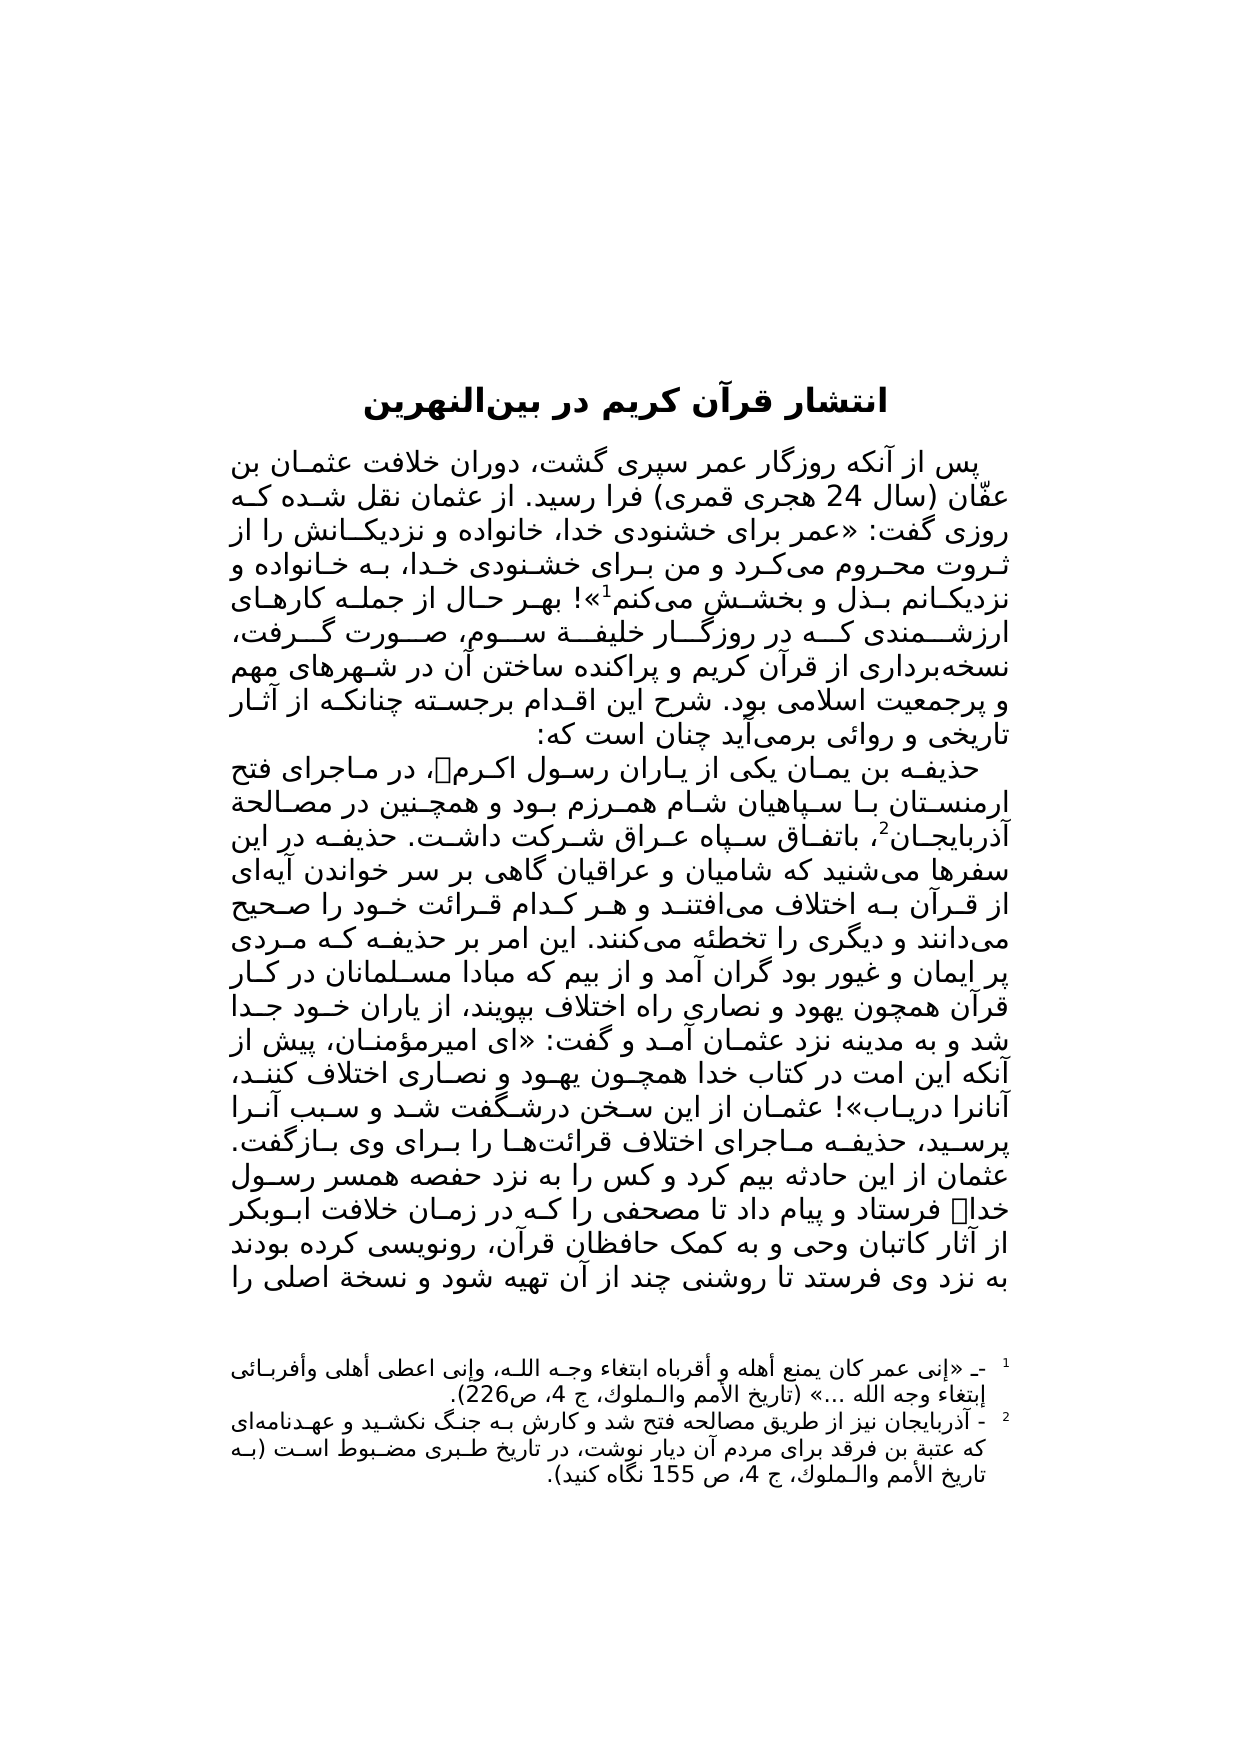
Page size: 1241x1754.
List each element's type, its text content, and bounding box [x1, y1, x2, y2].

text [230, 751, 1010, 1294]
text پس از آنکه روزگار عمر سپری گشت، دوران خلافت عثمان بن عفّان (سال 24 هجری قمری) فرا رسید. از عثمان نقل شده که روزی گفت: «عمر برای خشنودی خدا، خانواده و نزدیکانش را از ثروت محروم می‌کرد و من برای خشنودی خدا، به خانواده و نزدیکانم بذل و بخشش می‌کنم»! بهر حال از جمله کارهای ارزشمندی که در روزگار خلیفة سوم، صورت گرفت، نسخه‌برداری از قرآن کریم و پراکنده ساختن آن در شهرهای مهم و پرجمعیت اسلامی بود. شرح این اقدام برجسته چنانکه از آثار تاریخی و روائی برمی‌آید چنان است که: [230, 446, 1010, 751]
text انتشار قرآن کریم در بین‌النهرین [230, 382, 1010, 421]
